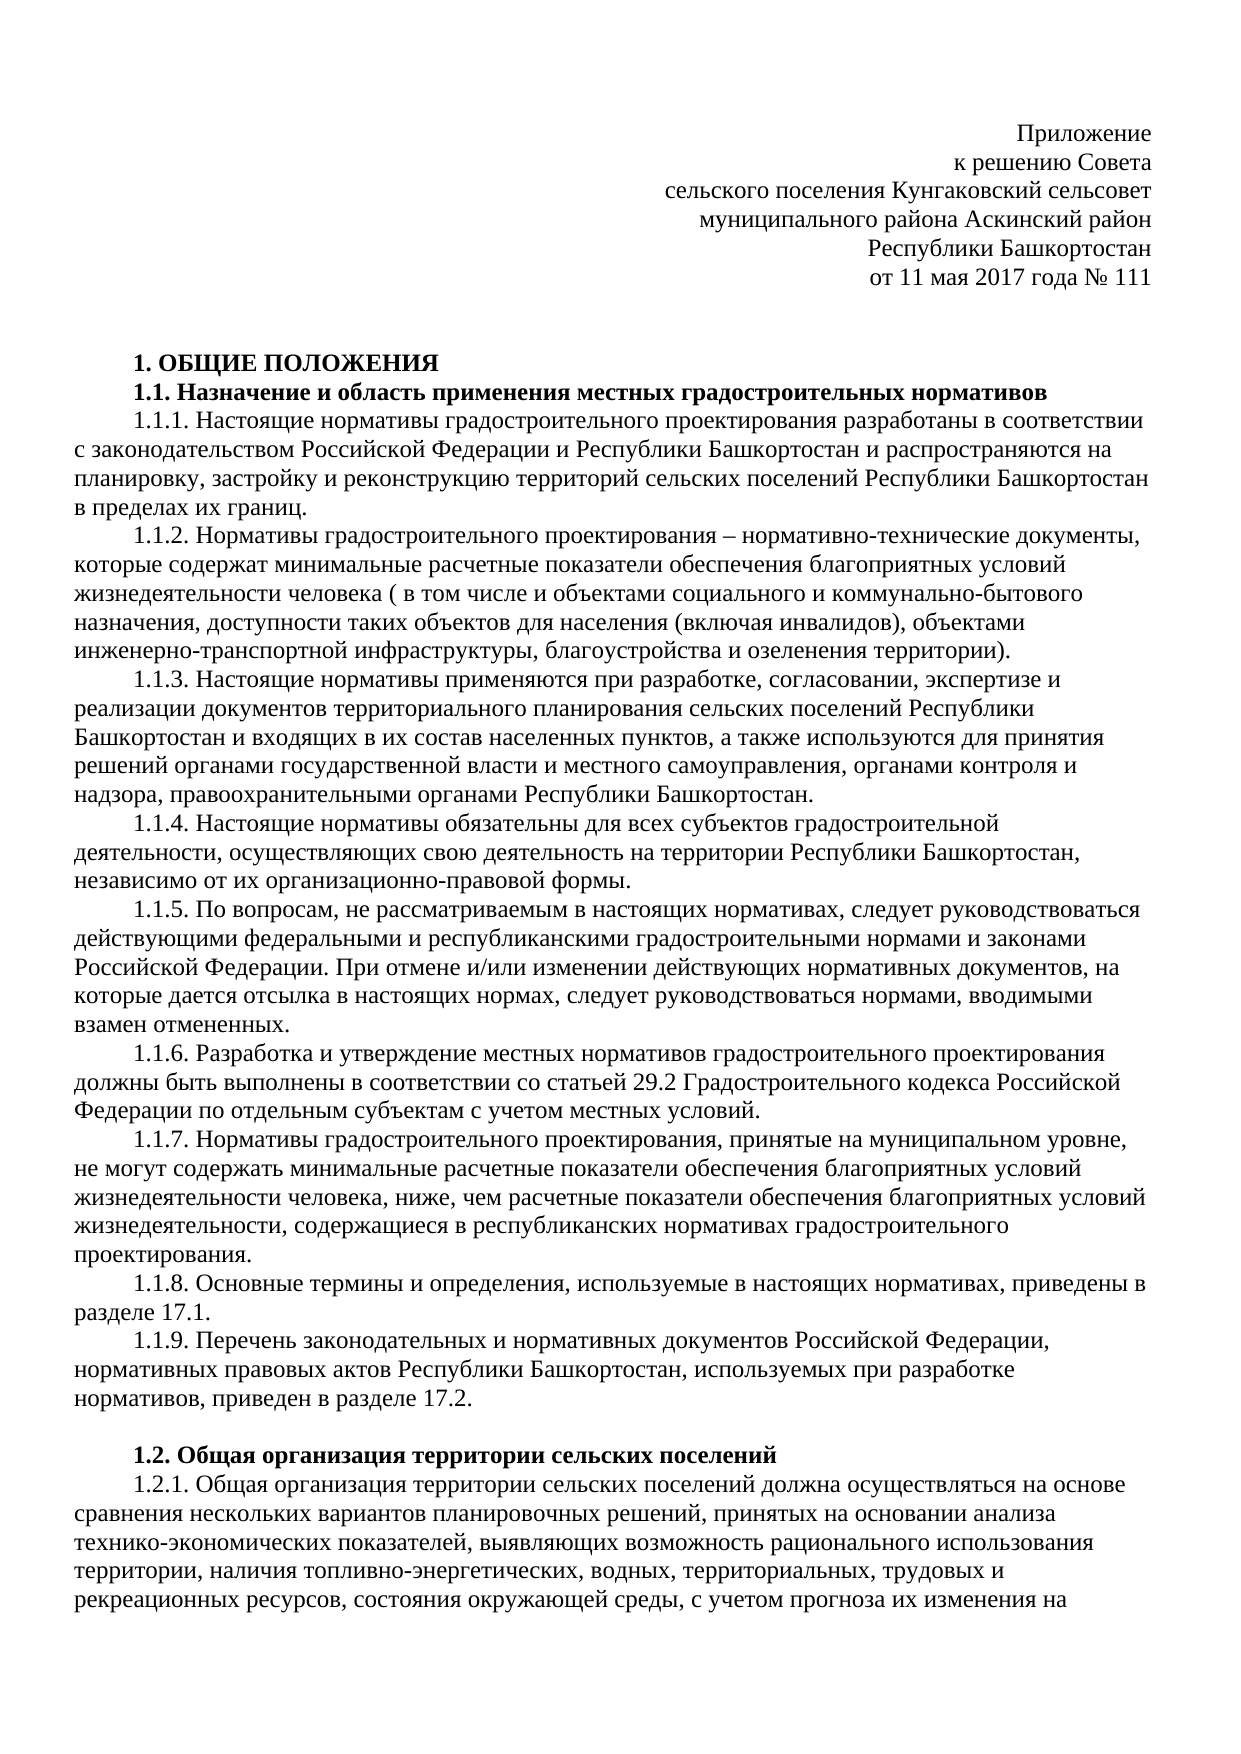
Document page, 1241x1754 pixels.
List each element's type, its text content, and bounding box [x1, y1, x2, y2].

text Республики Башкортостан [74, 233, 1152, 262]
text к решению Совета [74, 147, 1152, 176]
text 1.1.5. По вопросам, не рассматриваемым в настоящих нормативах, следует руководствоваться действующими федеральными и республиканскими градостроительными нормами и законами Российской Федерации. При отмене и/или изменении действующих нормативных документов, на которые дается отсылка в настоящих нормах, следует руководствоваться нормами, вводимыми взамен отмененных. [74, 894, 1152, 1038]
text сельского поселения Кунгаковский сельсовет [74, 176, 1152, 204]
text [74, 1469, 1152, 1613]
text Приложение [74, 118, 1152, 147]
text 1.1.1. Настоящие нормативы градостроительного проектирования разработаны в соответствии с законодательством Российской Федерации и Республики Башкортостан и распространяются на планировку, застройку и реконструкцию территорий сельских поселений Республики Башкортостан в пределах их границ. [74, 406, 1152, 521]
text 1. ОБЩИЕ ПОЛОЖЕНИЯ [74, 348, 1152, 377]
text 1.1.3. Настоящие нормативы применяются при разработке, согласовании, экспертизе и реализации документов территориального планирования сельских поселений Республики Башкортостан и входящих в их состав населенных пунктов, а также используются для принятия решений органами государственной власти и местного самоуправления, органами контроля и надзора, правоохранительными органами Республики Башкортостан. [74, 664, 1152, 808]
text 1.1.8. Основные термины и определения, используемые в настоящих нормативах, приведены в разделе 17.1. [74, 1268, 1152, 1326]
text от 11 мая 2017 года № 111 [74, 262, 1152, 291]
text 1.1.4. Настоящие нормативы обязательны для всех субъектов градостроительной деятельности, осуществляющих свою деятельность на территории Республики Башкортостан, независимо от их организационно-правовой формы. [74, 808, 1152, 894]
text 1.1.9. Перечень законодательных и нормативных документов Российской Федерации, нормативных правовых актов Республики Башкортостан, используемых при разработке нормативов, приведен в разделе 17.2. [74, 1326, 1152, 1412]
text 1.1. Назначение и область применения местных градостроительных нормативов [74, 377, 1152, 406]
text 1.1.7. Нормативы градостроительного проектирования, принятые на муниципальном уровне, не могут содержать минимальные расчетные показатели обеспечения благоприятных условий жизнедеятельности человека, ниже, чем расчетные показатели обеспечения благоприятных условий жизнедеятельности, содержащиеся в республиканских нормативах градостроительного проектирования. [74, 1124, 1152, 1268]
text муниципального района Аскинский район [74, 204, 1152, 233]
text 1.2. Общая организация территории сельских поселений [74, 1441, 1152, 1469]
text 1.1.6. Разработка и утверждение местных нормативов градостроительного проектирования должны быть выполнены в соответствии со статьей 29.2 Градостроительного кодекса Российской Федерации по отдельным субъектам с учетом местных условий. [74, 1038, 1152, 1124]
text 1.1.2. Нормативы градостроительного проектирования – нормативно-технические документы, которые содержат минимальные расчетные показатели обеспечения благоприятных условий жизнедеятельности человека ( в том числе и объектами социального и коммунально-бытового назначения, доступности таких объектов для населения (включая инвалидов), объектами инженерно-транспортной инфраструктуры, благоустройства и озеленения территории). [74, 521, 1152, 664]
